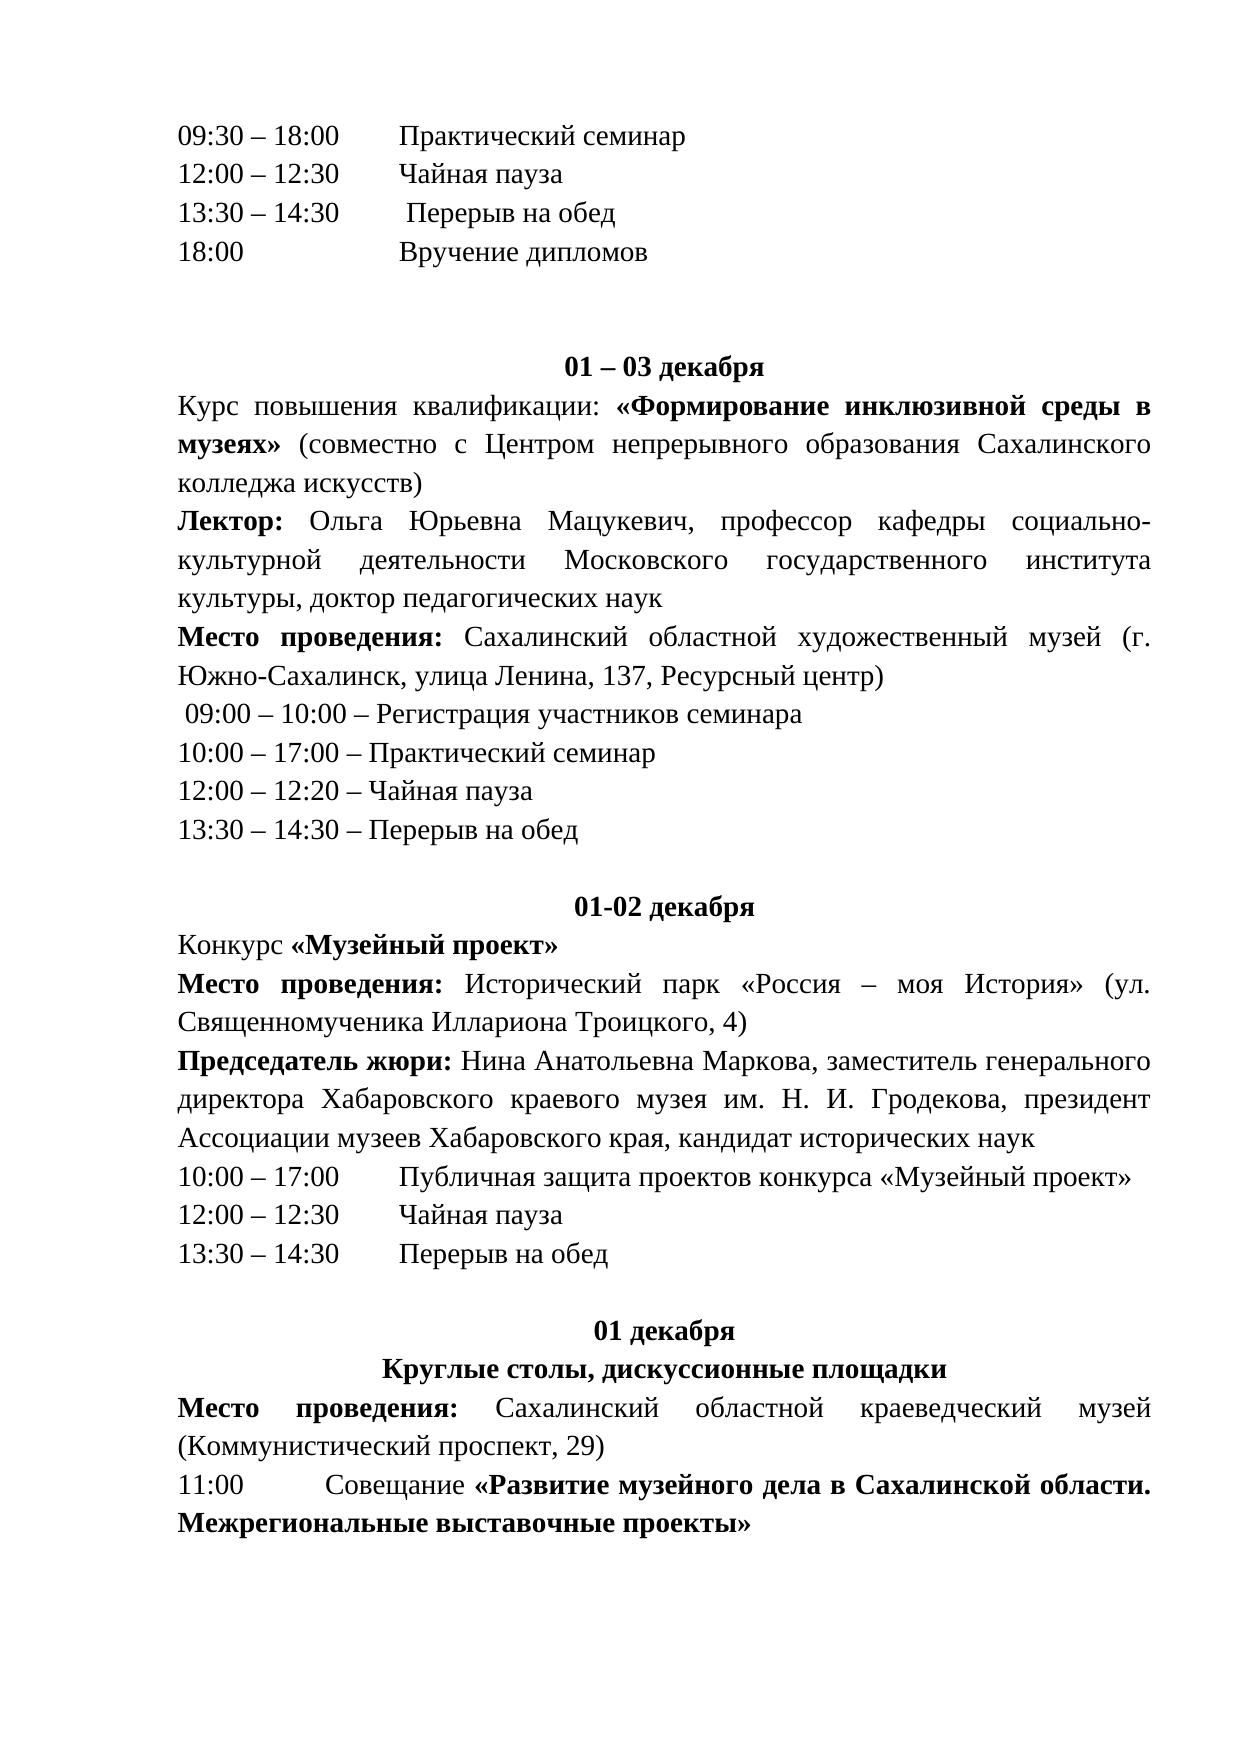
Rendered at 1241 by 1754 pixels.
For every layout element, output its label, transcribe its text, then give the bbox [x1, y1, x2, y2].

text Место проведения: Исторический парк «Россия – моя История» (ул. Священномученика Иллариона Троицкого, 4) [177, 966, 1152, 1038]
subtitle Курс повышения квалификации: «Формирование инклюзивной среды в музеях» (совместно с Центром непрерывного образования Сахалинского колледжа искусств) [177, 388, 1152, 498]
text Круглые столы, дискуссионные площадки [177, 1351, 1152, 1385]
text 10:00 – 17:00 Публичная защита проектов конкурса «Музейный проект» [177, 1159, 1152, 1192]
text 13:30 – 14:30 Перерыв на обед [177, 1236, 1152, 1269]
text Конкурс «Музейный проект» [177, 927, 1152, 961]
text Место проведения: Сахалинский областной художественный музей (г. Южно-Сахалинск, улица Ленина, 137, Ресурсный центр) [177, 619, 1152, 691]
text 10:00 – 17:00 – Практический семинар [177, 735, 1152, 768]
text 01-02 декабря [177, 889, 1152, 922]
text 11:00 Совещание «Развитие музейного дела в Сахалинской области. Межрегиональные выставочные проекты» [177, 1467, 1152, 1539]
text 12:00 – 12:20 – Чайная пауза [177, 773, 1152, 807]
text 01 декабря [177, 1313, 1152, 1346]
text 12:00 – 12:30 Чайная пауза [177, 157, 1152, 190]
text 18:00 Вручение дипломов [177, 234, 1152, 267]
text Лектор: Ольга Юрьевна Мацукевич, профессор кафедры социально-культурной деятельности Московского государственного института культуры, доктор педагогических наук [177, 503, 1152, 614]
text 13:30 – 14:30 Перерыв на обед [177, 195, 1152, 229]
text Место проведения: Сахалинский областной краеведческий музей (Коммунистический проспект, 29) [177, 1390, 1152, 1462]
text 09:30 – 18:00 Практический семинар [177, 118, 1152, 152]
text 01 – 03 декабря [177, 349, 1152, 383]
text 13:30 – 14:30 – Перерыв на обед [177, 812, 1152, 845]
text Председатель жюри: Нина Анатольевна Маркова, заместитель генерального директора Хабаровского краевого музея им. Н. И. Гродекова, президент Ассоциации музеев Хабаровского края, кандидат исторических наук [177, 1043, 1152, 1154]
text 12:00 – 12:30 Чайная пауза [177, 1197, 1152, 1231]
text 09:00 – 10:00 – Регистрация участников семинара [177, 696, 1152, 730]
